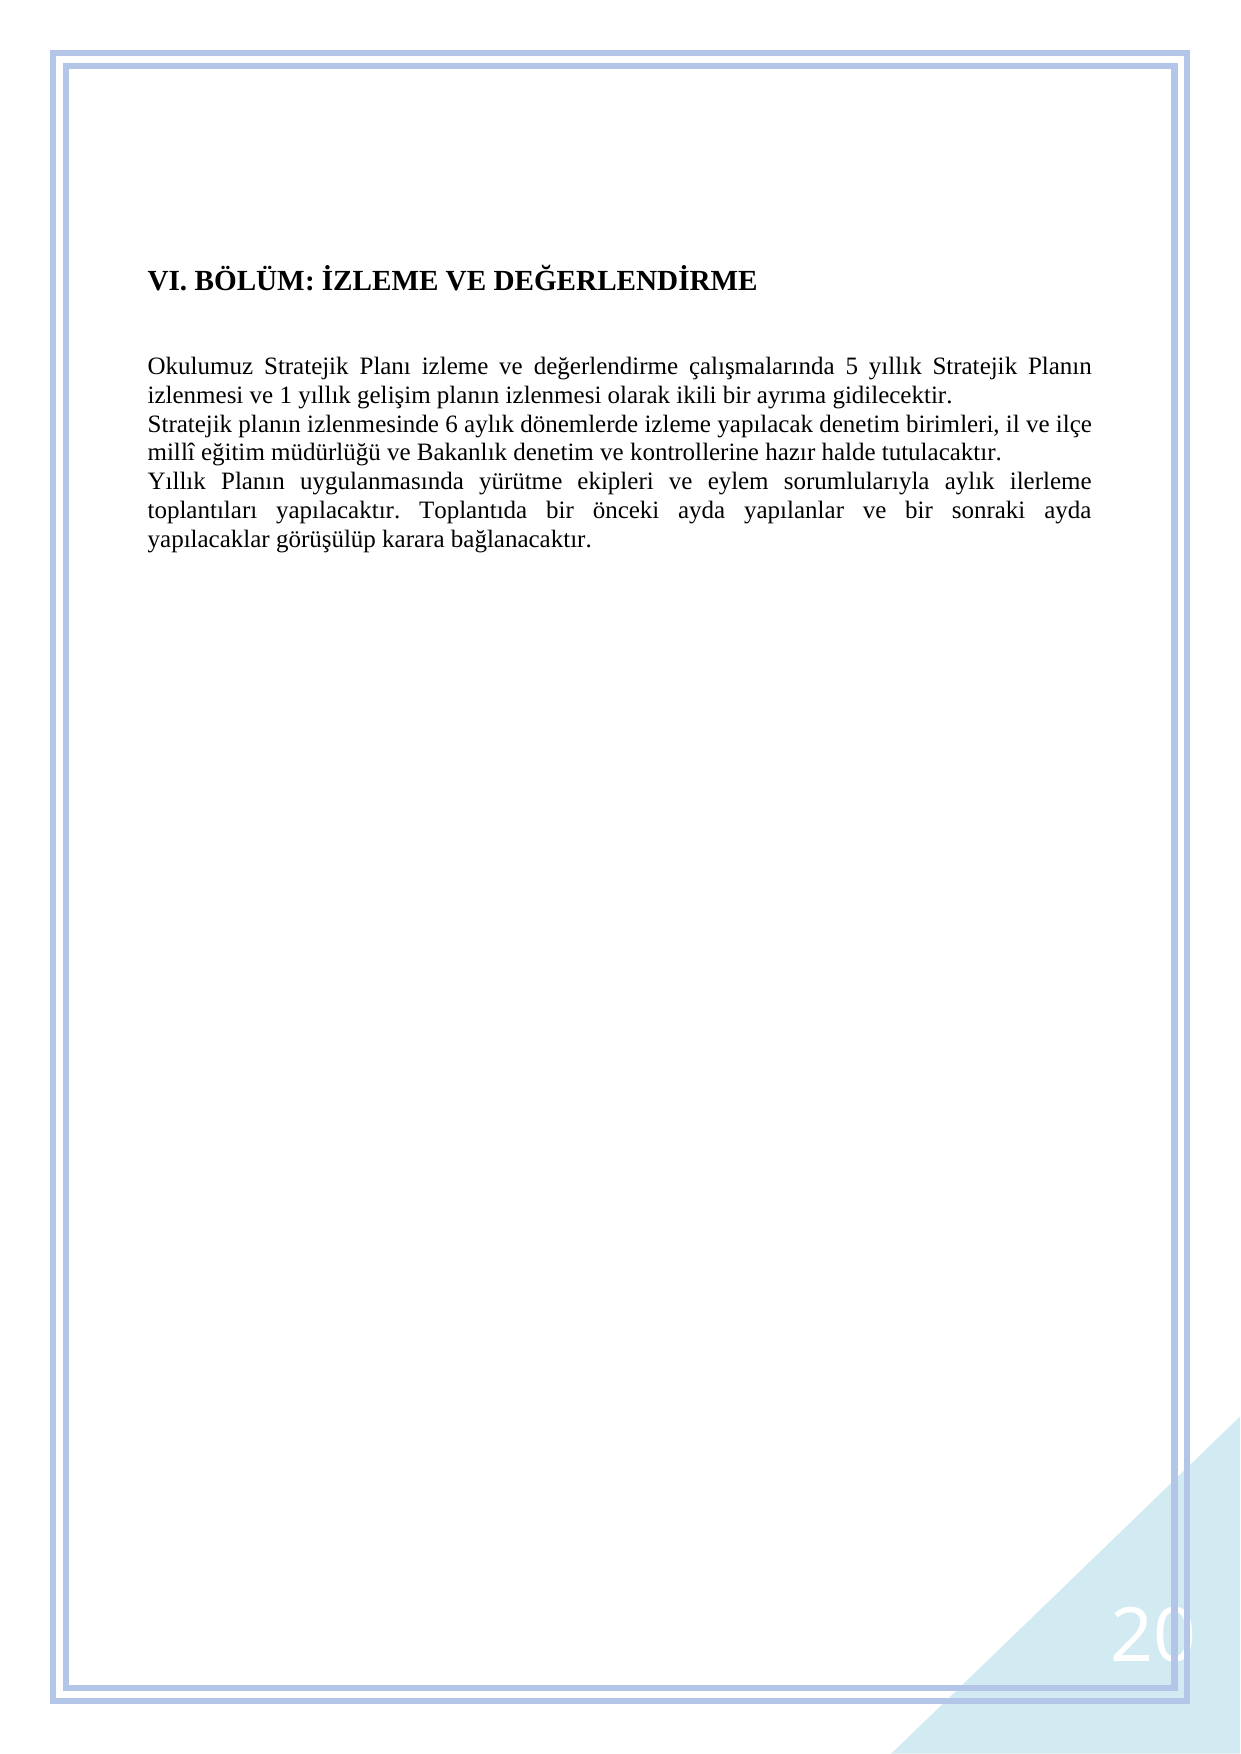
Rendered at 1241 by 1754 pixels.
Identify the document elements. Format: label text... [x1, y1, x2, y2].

text Stratejik planın izlenmesinde 6 aylık dönemlerde izleme yapılacak denetim birimleri, il ve ilçe millî eğitim müdürlüğü ve Bakanlık denetim ve kontrollerine hazır halde tutulacaktır. [147, 409, 1093, 466]
text Yıllık Planın uygulanmasında yürütme ekipleri ve eylem sorumlularıyla aylık ilerleme toplantıları yapılacaktır. Toplantıda bir önceki ayda yapılanlar ve bir sonraki ayda yapılacaklar görüşülüp karara bağlanacaktır. [147, 466, 1093, 552]
subtitle VI. BÖLÜM: İZLEME VE DEĞERLENDİRME [147, 263, 1093, 297]
text Okulumuz Stratejik Planı izleme ve değerlendirme çalışmalarında 5 yıllık Stratejik Planın izlenmesi ve 1 yıllık gelişim planın izlenmesi olarak ikili bir ayrıma gidilecektir. [147, 351, 1093, 409]
